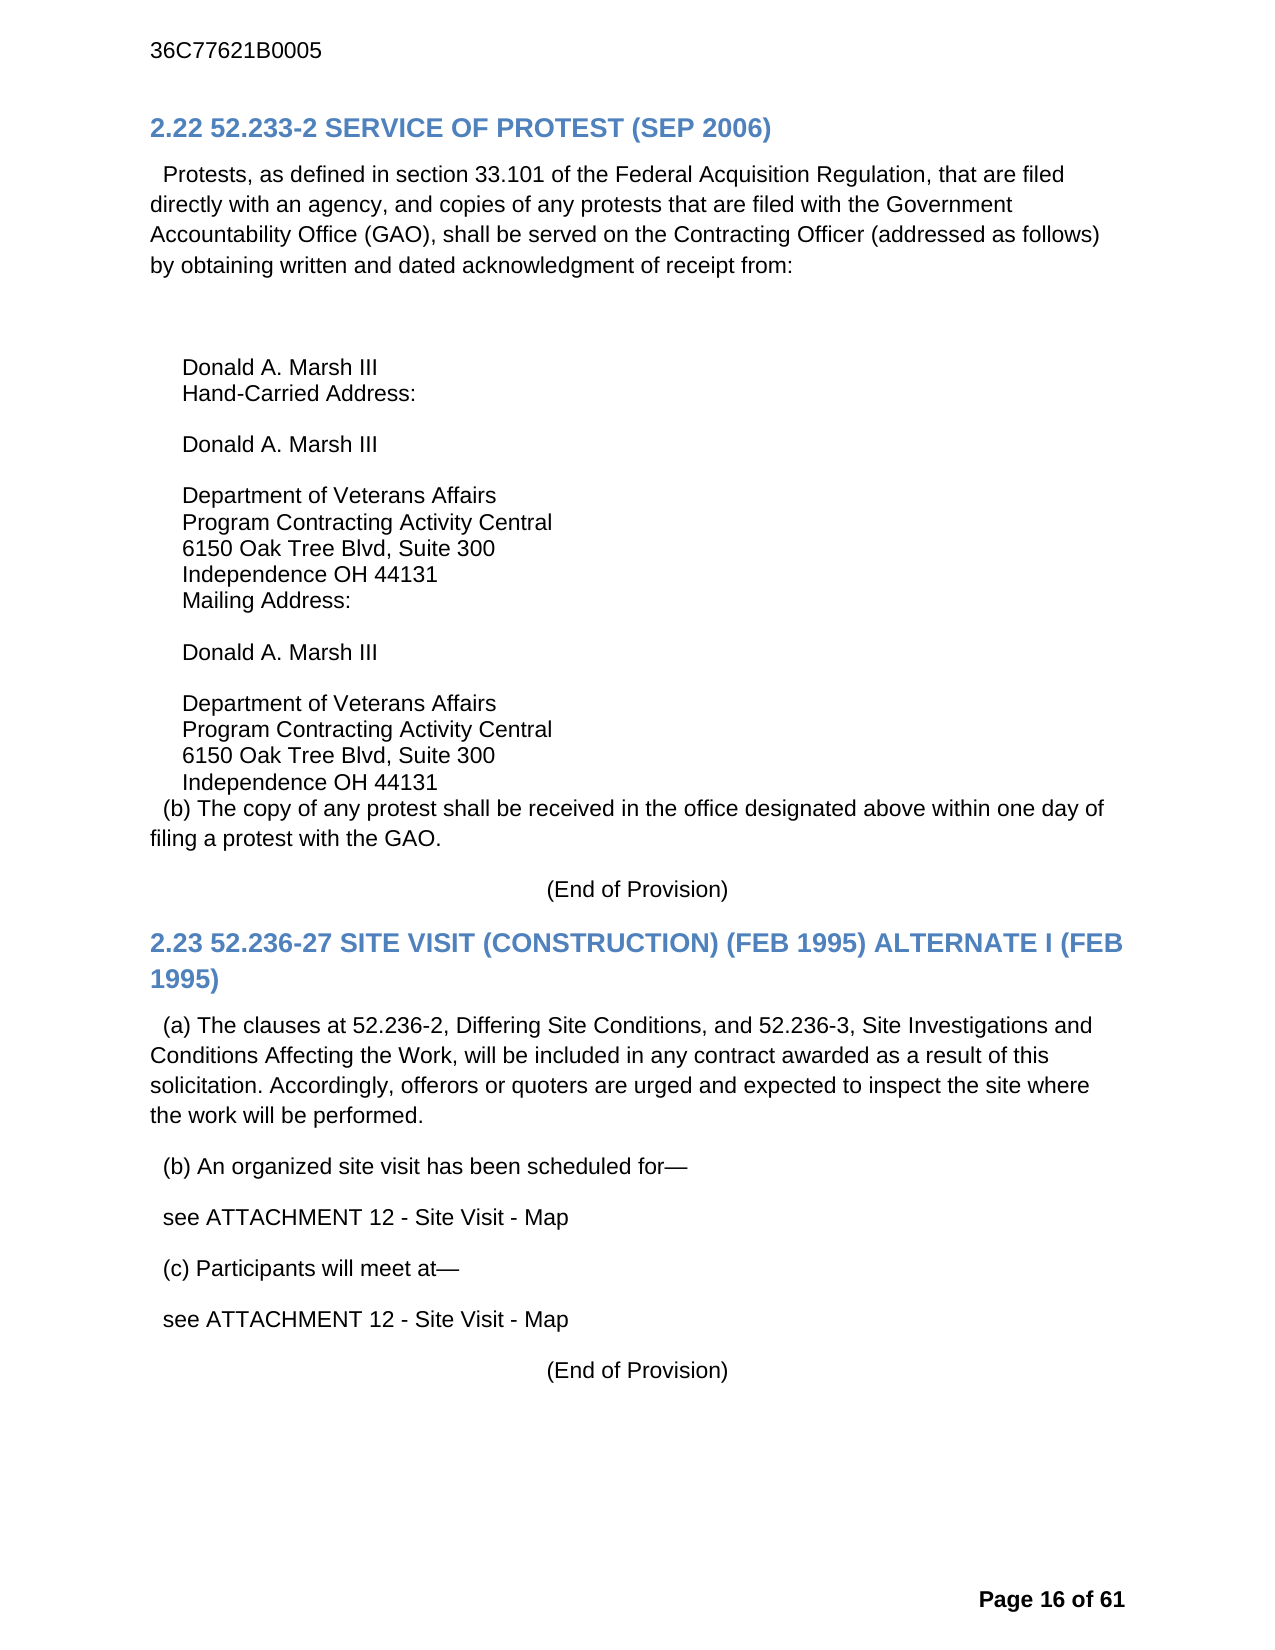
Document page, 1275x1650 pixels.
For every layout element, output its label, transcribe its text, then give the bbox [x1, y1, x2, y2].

text Program Contracting Activity Central [150, 716, 1125, 742]
text (b) An organized site visit has been scheduled for— [150, 1153, 1125, 1180]
text (b) The copy of any protest shall be received in the office designated above within one day of filing a protest with the GAO. [150, 795, 1125, 852]
text Donald A. Marsh III [150, 638, 1125, 665]
text Program Contracting Activity Central [150, 508, 1125, 535]
text (End of Provision) [150, 876, 1125, 903]
text Donald A. Marsh III [150, 354, 1125, 380]
text Department of Veterans Affairs [150, 482, 1125, 508]
text Mailing Address: [150, 587, 1125, 614]
text 6150 Oak Tree Blvd, Suite 300 [150, 742, 1125, 769]
text Independence OH 44131 [150, 561, 1125, 587]
text (a) The clauses at 52.236-2, Differing Site Conditions, and 52.236-3, Site Investigations and Conditions Affecting the Work, will be included in any contract awarded as a result of this solicitation. Accordingly, offerors or quoters are urged and expected to inspect the site where the work will be performed. [150, 1012, 1125, 1129]
subtitle 2.22 52.233-2 SERVICE OF PROTEST (SEP 2006) [150, 112, 1125, 144]
text Donald A. Marsh III [150, 431, 1125, 457]
subtitle 2.23 52.236-27 SITE VISIT (CONSTRUCTION) (FEB 1995) ALTERNATE I (FEB 1995) [150, 927, 1125, 994]
text (c) Participants will meet at— [150, 1255, 1125, 1282]
text Department of Veterans Affairs [150, 689, 1125, 716]
text 6150 Oak Tree Blvd, Suite 300 [150, 535, 1125, 561]
text Protests, as defined in section 33.101 of the Federal Acquisition Regulation, that are filed directly with an agency, and copies of any protests that are filed with the Government Accountability Office (GAO), shall be served on the Contracting Officer (addressed as follows) by obtaining written and dated acknowledgment of receipt from: [150, 161, 1125, 278]
text see ATTACHMENT 12 - Site Visit - Map [150, 1204, 1125, 1231]
text Independence OH 44131 [150, 769, 1125, 795]
text (End of Provision) [150, 1357, 1125, 1384]
text Hand-Carried Address: [150, 380, 1125, 406]
text see ATTACHMENT 12 - Site Visit - Map [150, 1306, 1125, 1333]
